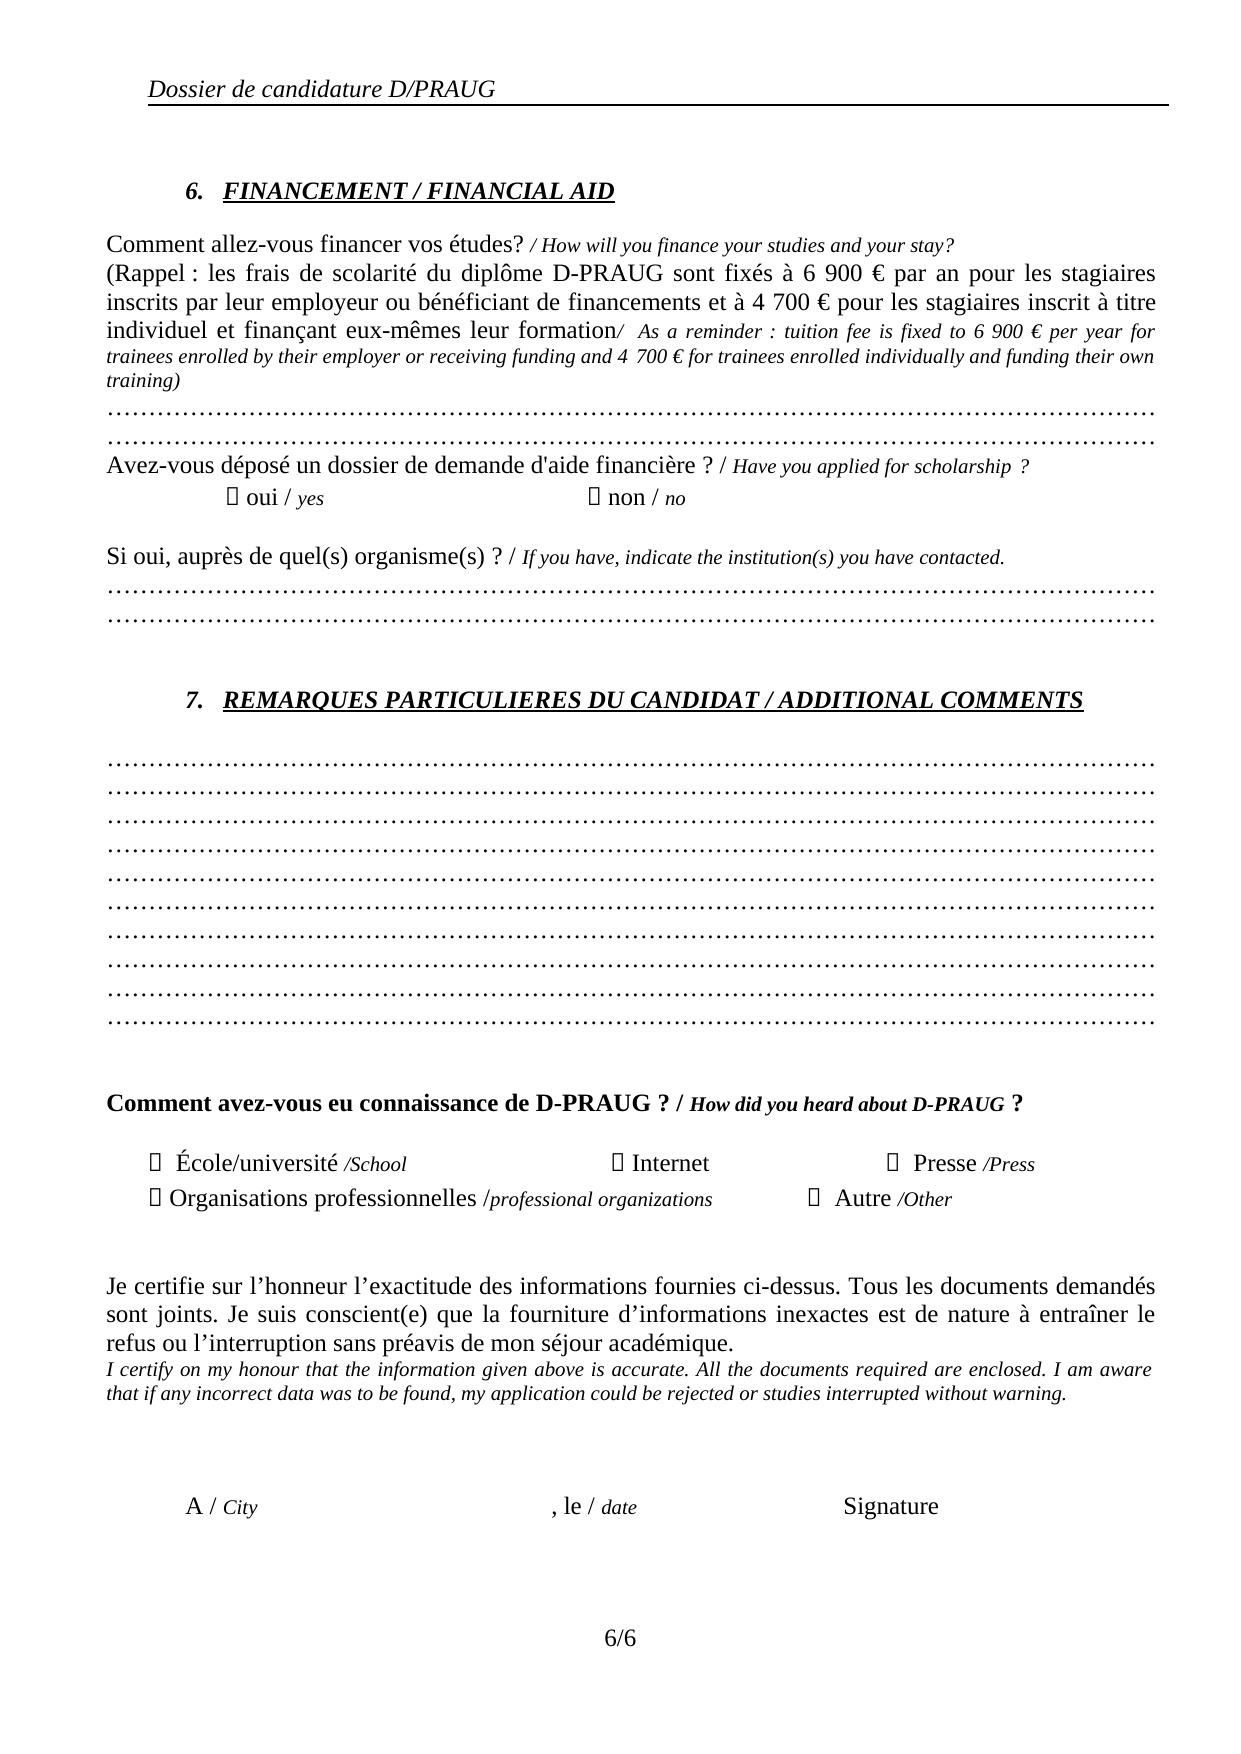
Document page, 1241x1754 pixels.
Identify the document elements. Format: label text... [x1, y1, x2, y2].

text Comment avez-vous eu connaissance de D-PRAUG ? / How did you heard about D-PRAUG ? [106, 1088, 1157, 1116]
text ……………………………………………………………………………………………………………… [106, 743, 1157, 771]
text  École/université /School  Internet  Presse /Press [106, 1145, 1157, 1179]
text ……………………………………………………………………………………………………………… [106, 915, 1157, 944]
text Je certifie sur l’honneur l’exactitude des informations fournies ci-dessus. Tous les documents demandés sont joints. Je suis conscient(e) que la fourniture d’informations inexactes est de nature à entraîner le refus ou l’interruption sans préavis de mon séjour académique. [106, 1271, 1157, 1357]
list FINANCEMENT / FINANCIAL AID [185, 176, 1093, 205]
text Comment allez-vous financer vos études? / How will you finance your studies and your stay? [106, 229, 1157, 258]
text Si oui, auprès de quel(s) organisme(s) ? / If you have, indicate the institution(s) you have contacted. [106, 541, 1157, 570]
text (Rappel : les frais de scolarité du diplôme D-PRAUG sont fixés à 6 900 € par an pour les stagiaires inscrits par leur employeur ou bénéficiant de financements et à 4 700 € pour les stagiaires inscrit à titre individuel et finançant eux-mêmes leur formation/ As a reminder : tuition fee is fixed to 6 900 € per year for trainees enrolled by their employer or receiving funding and 4 700 € for trainees enrolled individually and funding their own training) [106, 258, 1157, 392]
text ……………………………………………………………………………………………………………… [106, 771, 1157, 800]
text  Organisations professionnelles /professional organizations  Autre /Other [106, 1179, 1157, 1213]
text  oui / yes  non / no [106, 478, 1157, 513]
text ……………………………………………………………………………………………………………… [106, 599, 1157, 628]
text ……………………………………………………………………………………………………………… [106, 973, 1157, 1001]
text ……………………………………………………………………………………………………………… [106, 800, 1157, 829]
text ……………………………………………………………………………………………………………… [106, 570, 1157, 599]
text ……………………………………………………………………………………………………………… [106, 858, 1157, 886]
text Avez-vous déposé un dossier de demande d'aide financière ? / Have you applied for scholarship ? [106, 450, 1157, 478]
text ……………………………………………………………………………………………………………… [106, 421, 1157, 450]
text ……………………………………………………………………………………………………………… [106, 886, 1157, 915]
text A / City , le / date Signature [106, 1491, 1157, 1520]
text ……………………………………………………………………………………………………………… [106, 829, 1157, 858]
text ……………………………………………………………………………………………………………… [106, 1001, 1157, 1030]
text I certify on my honour that the information given above is accurate. All the documents required are enclosed. I am aware that if any incorrect data was to be found, my application could be rejected or studies interrupted without warning. [106, 1357, 1157, 1405]
text ……………………………………………………………………………………………………………… [106, 944, 1157, 973]
list REMARQUES PARTICULIERES DU CANDIDAT / ADDITIONAL COMMENTS [185, 685, 1093, 714]
text ……………………………………………………………………………………………………………… [106, 392, 1157, 421]
